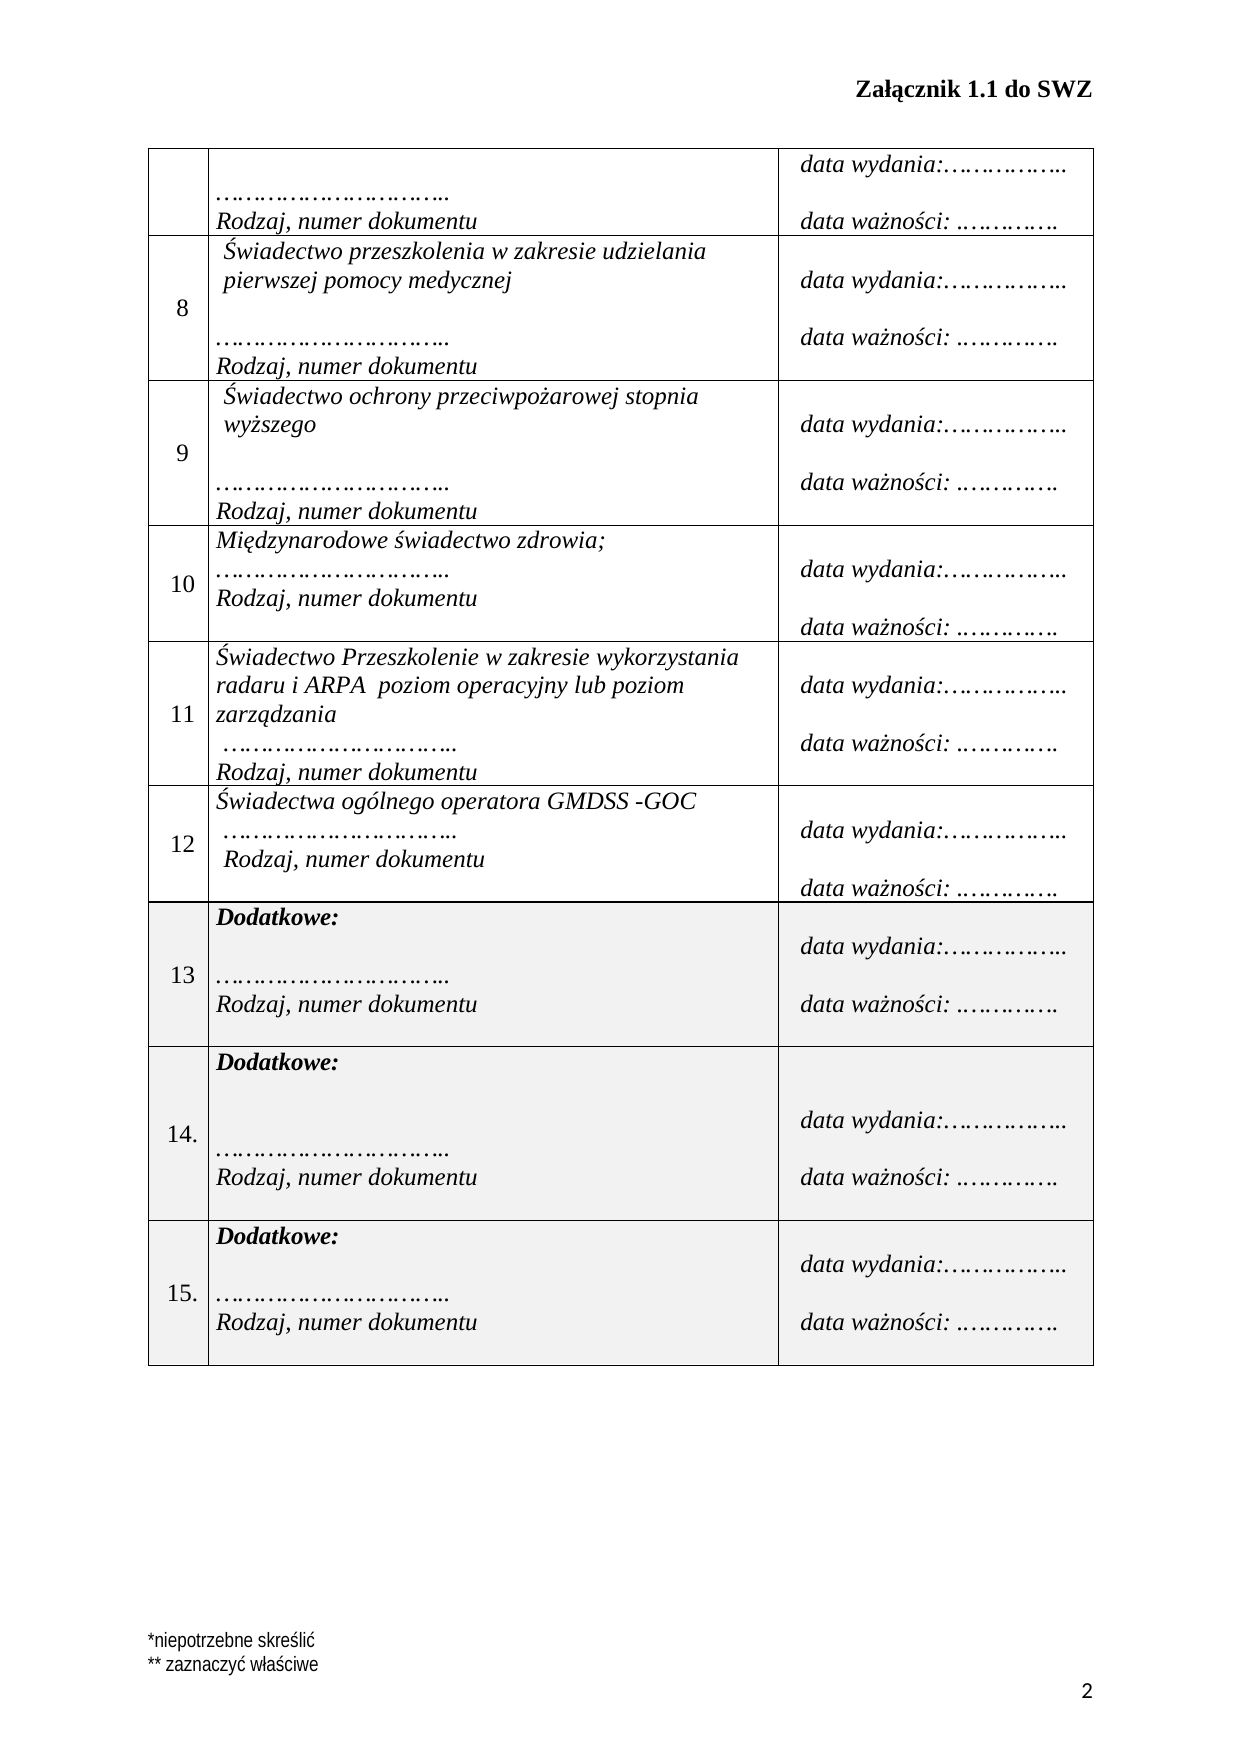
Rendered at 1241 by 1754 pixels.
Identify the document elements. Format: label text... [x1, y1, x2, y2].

table_cell 15. [149, 1221, 208, 1364]
table_cell data wydania:…………….. data ważności: .…………. [779, 526, 1093, 641]
table_cell Świadectwo ochrony przeciwpożarowej stopnia wyższego ………………………….. Rodzaj, numer dokumentu [209, 381, 778, 524]
table_cell data wydania:…………….. data ważności: .…………. [779, 381, 1093, 524]
table_cell Dodatkowe: ………………………….. Rodzaj, numer dokumentu [209, 903, 778, 1046]
table_cell Świadectwo Przeszkolenie w zakresie wykorzystania radaru i ARPA poziom operacyjny lub poziom zarządzania ………………………….. Rodzaj, numer dokumentu [209, 642, 778, 785]
table_cell 11 [149, 642, 208, 785]
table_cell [779, 236, 1093, 380]
table_cell data wydania:…………….. data ważności: .…………. [779, 786, 1093, 901]
table_cell data wydania:…………….. data ważności: .…………. [779, 1221, 1093, 1364]
table_cell data wydania:…………….. data ważności: .…………. [779, 903, 1093, 1046]
table_cell 12 [149, 786, 208, 901]
table_cell 8 [149, 236, 208, 380]
table_cell Świadectwa ogólnego operatora GMDSS -GOC ………………………….. Rodzaj, numer dokumentu [209, 786, 778, 901]
table_cell data wydania:…………….. data ważności: .…………. [779, 1047, 1093, 1220]
table_cell 9 [149, 381, 208, 524]
table_cell 14. [149, 1047, 208, 1220]
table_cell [209, 149, 778, 235]
table_cell data wydania:…………….. data ważności: .…………. [779, 642, 1093, 785]
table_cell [779, 149, 1093, 235]
table_cell 7 [149, 149, 208, 235]
table_cell 10 [149, 526, 208, 641]
table_cell Dodatkowe: ………………………….. Rodzaj, numer dokumentu [209, 1221, 778, 1364]
table_cell Dodatkowe: ………………………….. Rodzaj, numer dokumentu [209, 1047, 778, 1220]
table_cell Świadectwo przeszkolenia w zakresie udzielania pierwszej pomocy medycznej ………………………….. Rodzaj, numer dokumentu [209, 236, 778, 380]
table_cell Międzynarodowe świadectwo zdrowia; ………………………….. Rodzaj, numer dokumentu [209, 526, 778, 641]
table_cell 13 [149, 903, 208, 1046]
